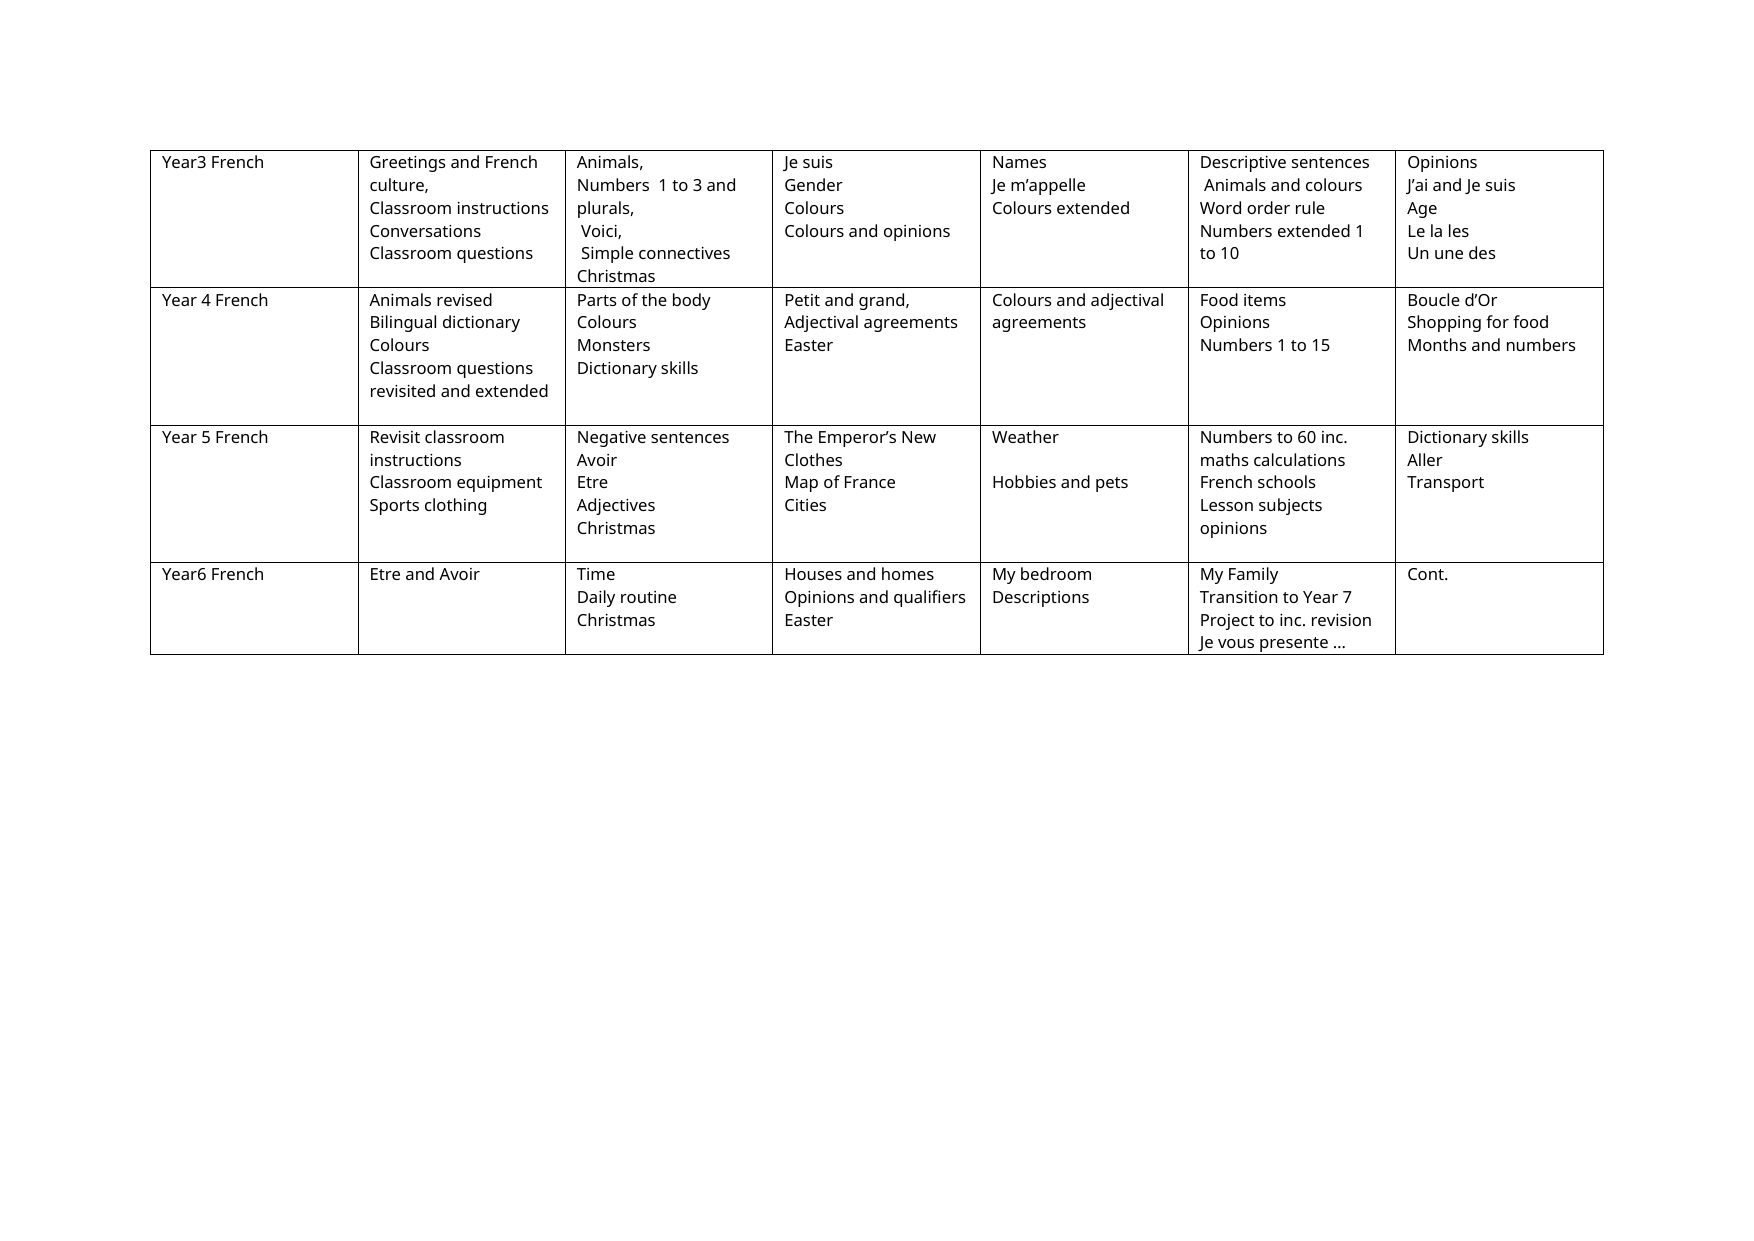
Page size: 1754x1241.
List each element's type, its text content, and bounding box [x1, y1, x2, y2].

table_cell Parts of the body Colours Monsters Dictionary skills [566, 288, 772, 424]
table_cell Revisit classroom instructions Classroom equipment Sports clothing [359, 426, 565, 562]
table_cell Greetings and French culture, Classroom instructions Conversations Classroom questions [359, 151, 565, 287]
table_cell Year3 French [151, 151, 358, 287]
table_cell Animals revised Bilingual dictionary Colours Classroom questions revisited and extended [359, 288, 565, 424]
table_cell Boucle d’Or Shopping for food Months and numbers [1396, 288, 1603, 424]
table_cell Food items Opinions Numbers 1 to 15 [1189, 288, 1395, 424]
table_cell Time Daily routine Christmas [566, 563, 772, 654]
table_cell My Family Transition to Year 7 Project to inc. revision Je vous presente … [1189, 563, 1395, 654]
table_cell Year 5 French [151, 426, 358, 562]
table_cell Je suis Gender Colours Colours and opinions [773, 151, 980, 287]
table_cell Opinions J’ai and Je suis Age Le la les Un une des [1396, 151, 1603, 287]
table_cell Dictionary skills Aller Transport [1396, 426, 1603, 562]
table_cell Numbers to 60 inc. maths calculations French schools Lesson subjects opinions [1189, 426, 1395, 562]
table_cell Year 4 French [151, 288, 358, 424]
table_cell The Emperor’s New Clothes Map of France Cities [773, 426, 980, 562]
table_cell Names Je m’appelle Colours extended [981, 151, 1188, 287]
table_cell Etre and Avoir [359, 563, 565, 654]
table_cell Descriptive sentences Animals and colours Word order rule Numbers extended 1 to 10 [1189, 151, 1395, 287]
table_cell My bedroom Descriptions [981, 563, 1188, 654]
table_cell Animals, Numbers 1 to 3 and plurals, Voici, Simple connectives Christmas [566, 151, 772, 287]
table_cell Weather Hobbies and pets [981, 426, 1188, 562]
table_cell Colours and adjectival agreements [981, 288, 1188, 424]
table_cell Cont. [1396, 563, 1603, 654]
table_cell Year6 French [151, 563, 358, 654]
table_cell Houses and homes Opinions and qualifiers Easter [773, 563, 980, 654]
table_cell Negative sentences Avoir Etre Adjectives Christmas [566, 426, 772, 562]
table_cell Petit and grand, Adjectival agreements Easter [773, 288, 980, 424]
